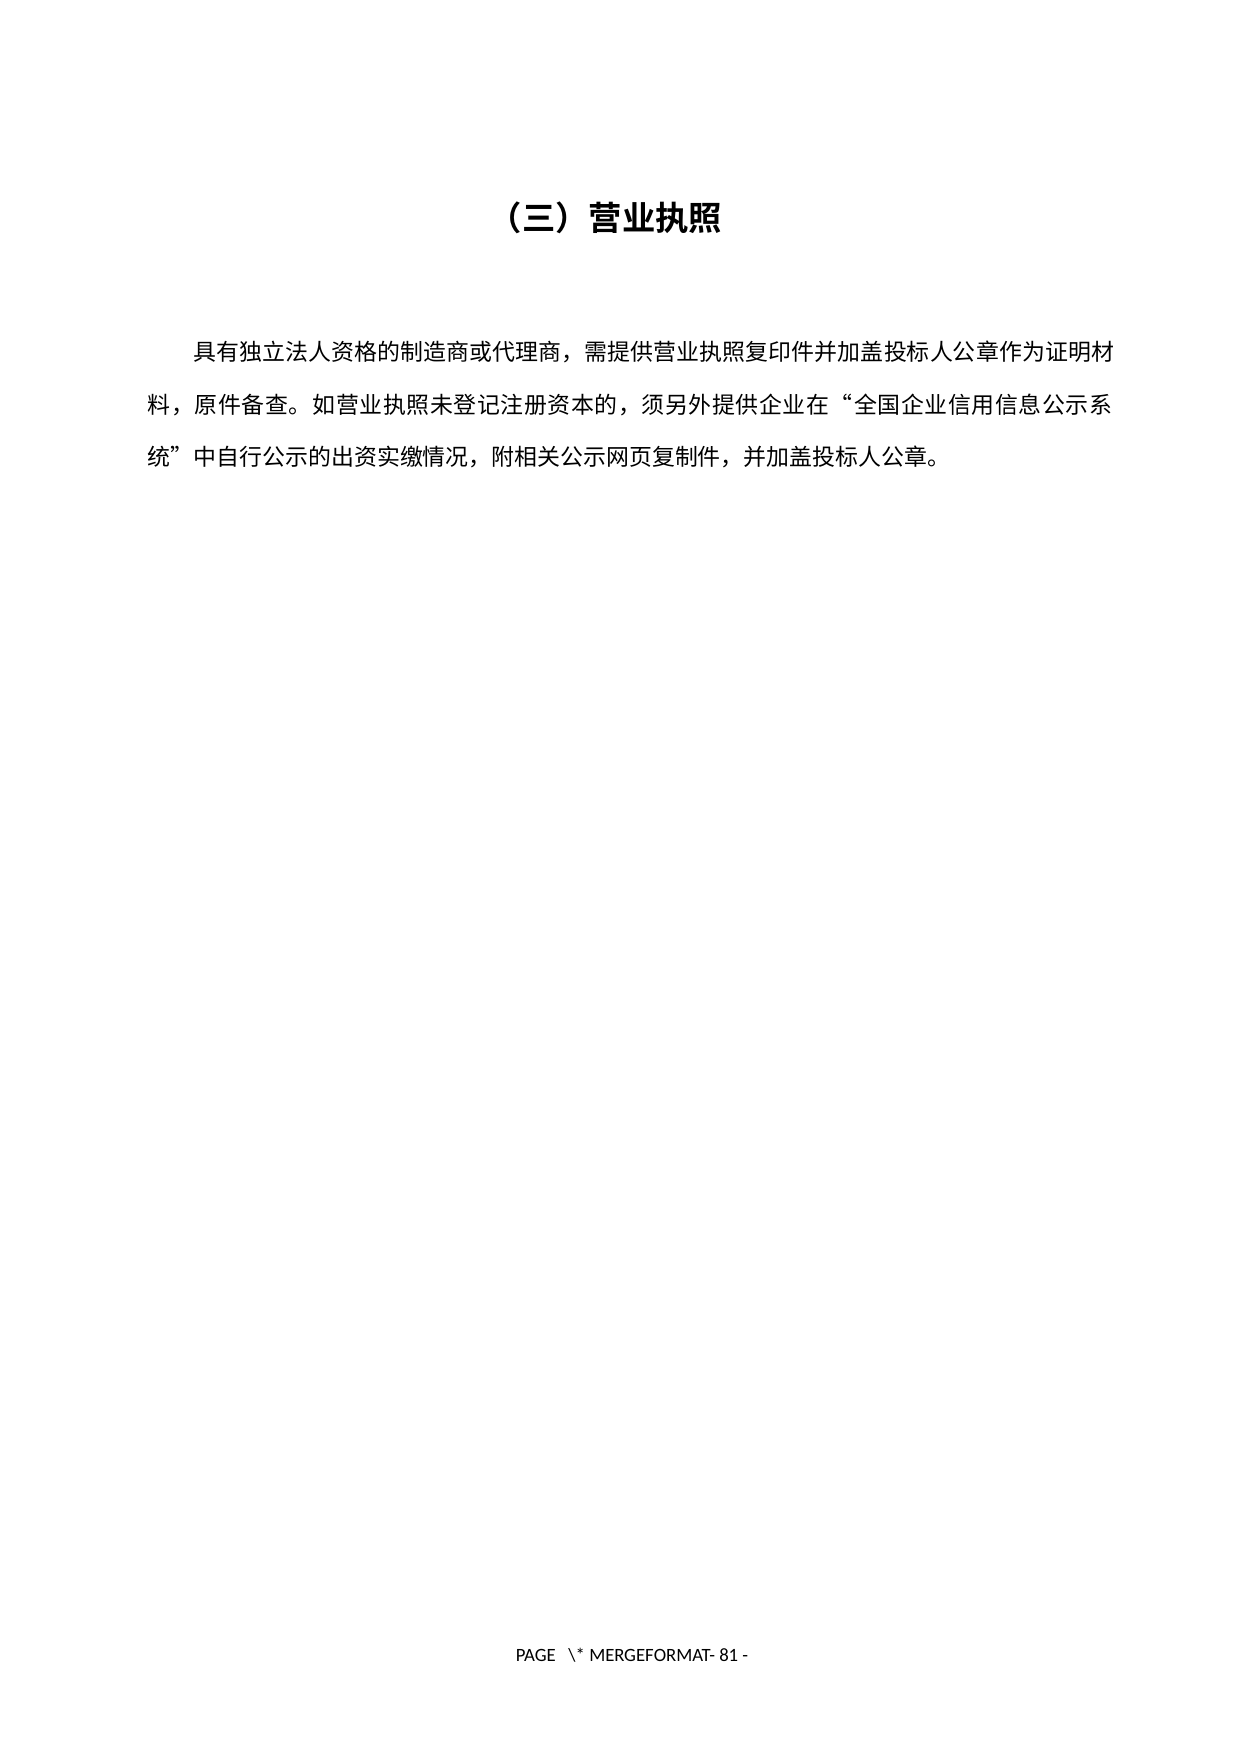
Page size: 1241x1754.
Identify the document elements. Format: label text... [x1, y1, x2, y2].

text （三）营业执照 [92, 192, 1118, 240]
text 具有独立法人资格的制造商或代理商，需提供营业执照复印件并加盖投标人公章作为证明材料，原件备查。如营业执照未登记注册资本的，须另外提供企业在“全国企业信用信息公示系统”中自行公示的出资实缴情况，附相关公示网页复制件，并加盖投标人公章。 [148, 333, 1116, 472]
